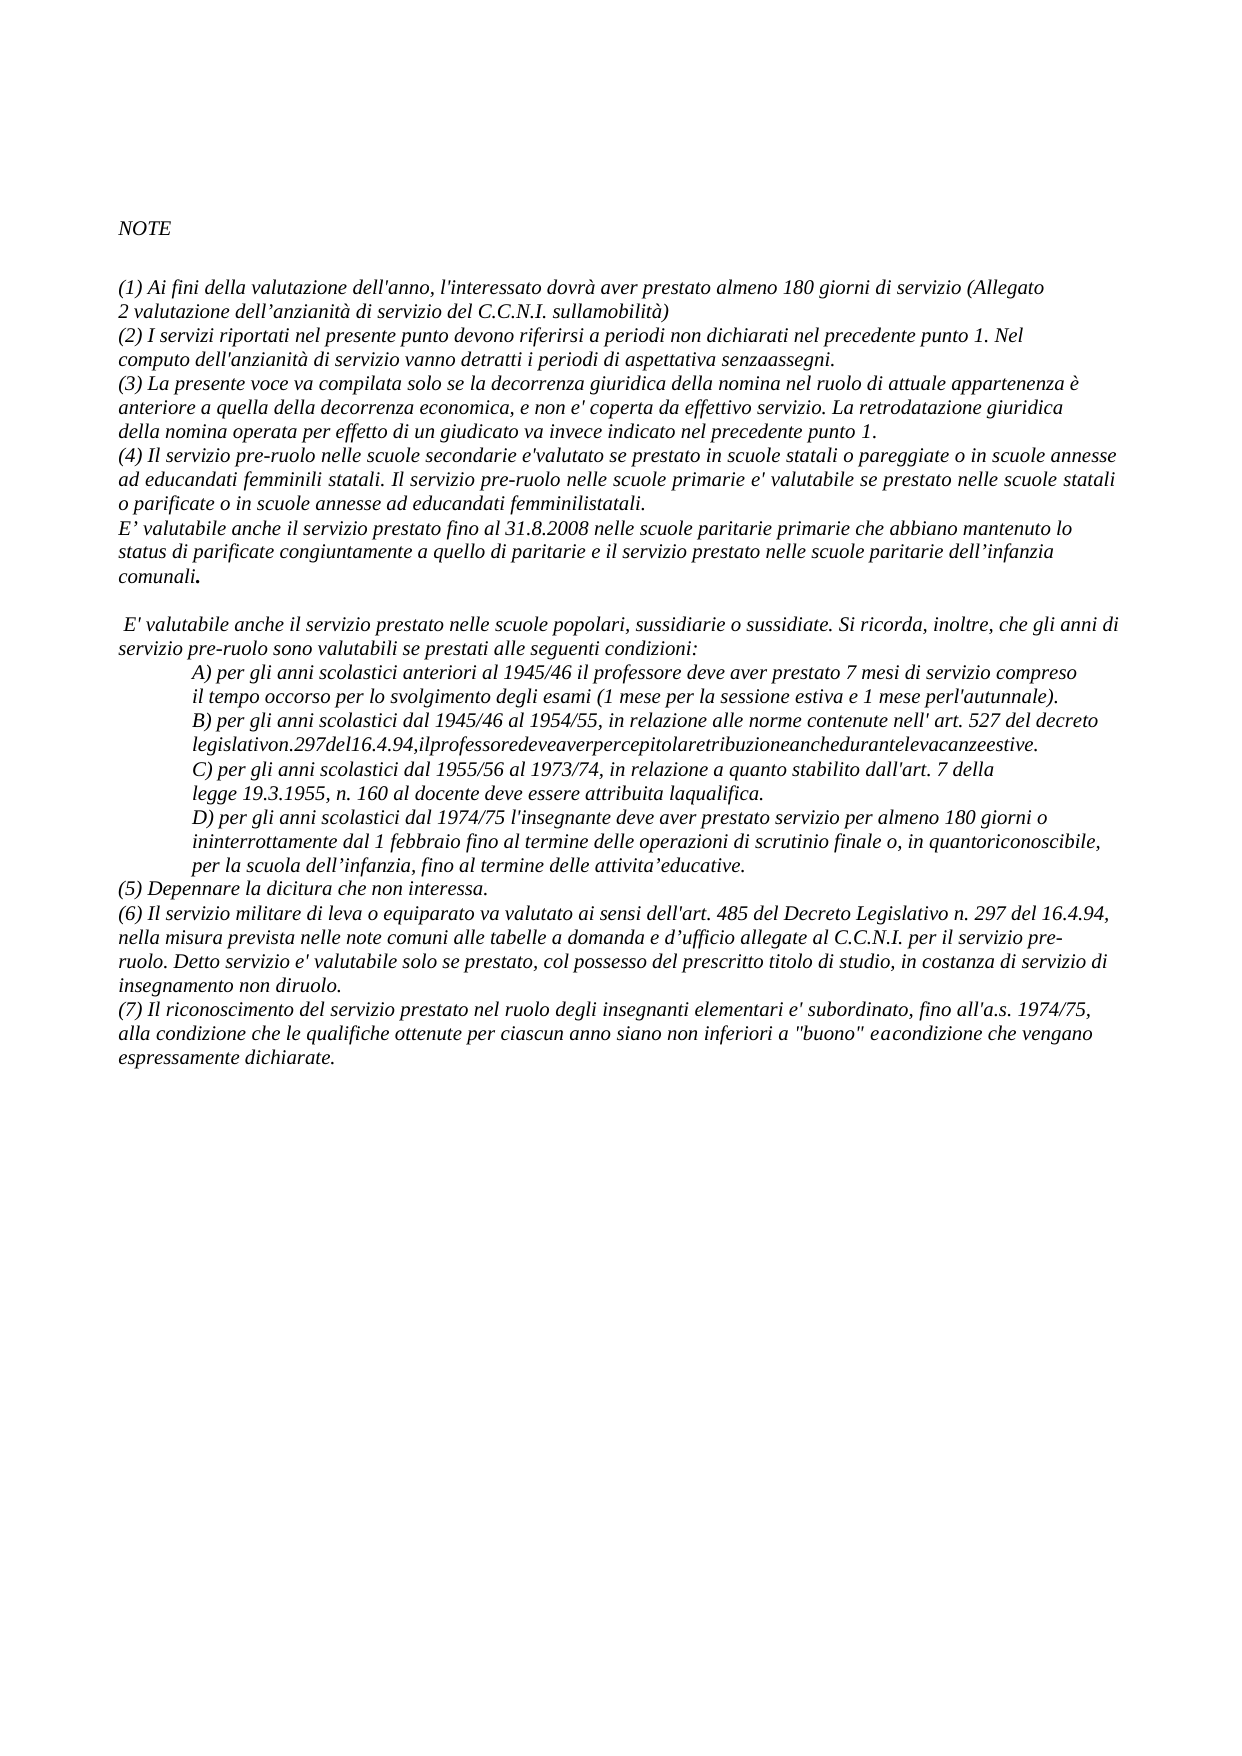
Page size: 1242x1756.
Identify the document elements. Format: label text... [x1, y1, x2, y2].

list Il riconoscimento del servizio prestato nel ruolo degli insegnanti elementari e' subordinato, fino all'a.s. 1974/75, alla condizione che le qualifiche ottenute per ciascun anno siano non inferiori a "buono" eacondizione che vengano espressamente dichiarate. [118, 997, 1094, 1069]
list Depennare la dicitura che non interessa. [118, 877, 1162, 901]
text NOTE [118, 215, 1162, 239]
list Ai fini della valutazione dell'anno, l'interessato dovrà aver prestato almeno 180 giorni di servizio (Allegato 2 valutazione dell’anzianità di servizio del C.C.N.I. sullamobilità) [118, 275, 1061, 323]
text E’ valutabile anche il servizio prestato fino al 31.8.2008 nelle scuole paritarie primarie che abbiano mantenuto lo status di parificate congiuntamente a quello di paritarie e il servizio prestato nelle scuole paritarie dell’infanzia comunali. [118, 515, 1075, 588]
list per gli anni scolastici dal 1974/75 l'insegnante deve aver prestato servizio per almeno 180 giorni o ininterrottamente dal 1 febbraio fino al termine delle operazioni di scrutinio finale o, in quantoriconoscibile, per la scuola dell’infanzia, fino al termine delle attivita’educative. [192, 804, 1105, 877]
list per gli anni scolastici dal 1955/56 al 1973/74, in relazione a quanto stabilito dall'art. 7 della legge 19.3.1955, n. 160 al docente deve essere attribuita laqualifica. [192, 756, 1046, 804]
text E' valutabile anche il servizio prestato nelle scuole popolari, sussidiarie o sussidiate. Si ricorda, inoltre, che gli anni di servizio pre-ruolo sono valutabili se prestati alle seguenti condizioni: [118, 612, 1122, 660]
list I servizi riportati nel presente punto devono riferirsi a periodi non dichiarati nel precedente punto 1. Nel computo dell'anzianità di servizio vanno detratti i periodi di aspettativa senzaassegni. [118, 323, 1101, 371]
list per gli anni scolastici dal 1945/46 al 1954/55, in relazione alle norme contenute nell' art. 527 del decreto legislativon.297del16.4.94,ilprofessoredeveaverpercepitolaretribuzioneanchedurantelevacanzeestive. [192, 708, 1116, 756]
list Il servizio militare di leva o equiparato va valutato ai sensi dell'art. 485 del Decreto Legislativo n. 297 del 16.4.94, nella misura prevista nelle note comuni alle tabelle a domanda e d’ufficio allegate al C.C.N.I. per il servizio pre-ruolo. Detto servizio e' valutabile solo se prestato, col possesso del prescritto titolo di studio, in costanza di servizio di insegnamento non diruolo. [118, 901, 1115, 997]
list Il servizio pre-ruolo nelle scuole secondarie e'valutato se prestato in scuole statali o pareggiate o in scuole annesse ad educandati femminili statali. Il servizio pre-ruolo nelle scuole primarie e' valutabile se prestato nelle scuole statali o parificate o in scuole annesse ad educandati femminilistatali. [118, 443, 1120, 515]
list per gli anni scolastici anteriori al 1945/46 il professore deve aver prestato 7 mesi di servizio compreso il tempo occorso per lo svolgimento degli esami (1 mese per la sessione estiva e 1 mese perl'autunnale). [192, 660, 1095, 708]
list La presente voce va compilata solo se la decorrenza giuridica della nomina nel ruolo di attuale appartenenza è anteriore a quella della decorrenza economica, e non e' coperta da effettivo servizio. La retrodatazione giuridica della nomina operata per effetto di un giudicato va invece indicato nel precedente punto 1. [118, 371, 1112, 443]
